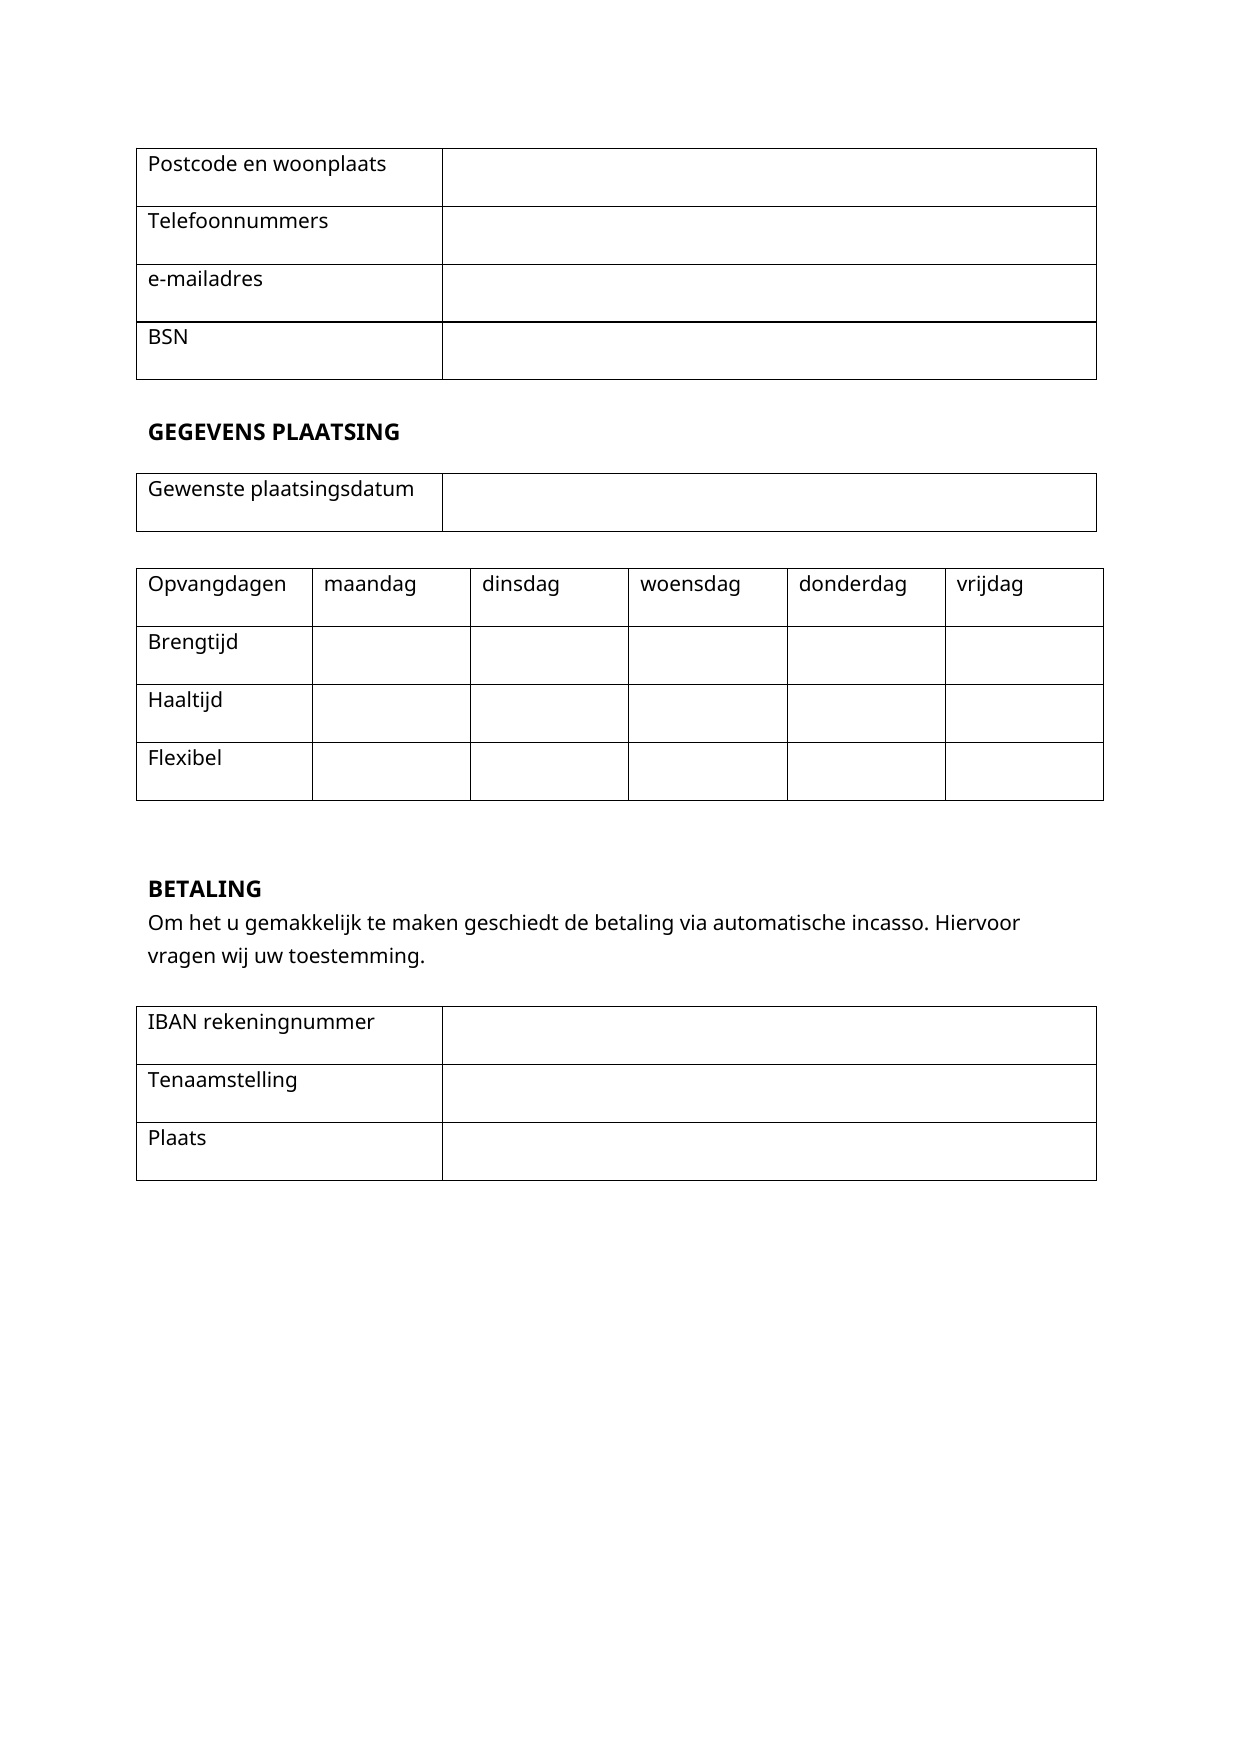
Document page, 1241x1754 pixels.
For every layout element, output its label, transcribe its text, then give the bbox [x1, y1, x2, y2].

table_header dinsdag [471, 569, 628, 626]
table_header [443, 474, 1096, 531]
table_cell Flexibel [137, 743, 312, 799]
table_header maandag [313, 569, 470, 626]
table_header [443, 1007, 1096, 1064]
table_cell Haaltijd [137, 685, 312, 742]
table_header IBAN rekeningnummer [137, 1007, 442, 1064]
table_cell [443, 1123, 1096, 1180]
text BETALING [148, 872, 1093, 904]
table_cell [313, 627, 470, 684]
table_cell [471, 743, 628, 799]
text GEGEVENS PLAATSING [148, 416, 1093, 447]
table_header woensdag [629, 569, 787, 626]
table_cell Telefoonnummers [137, 207, 442, 263]
table_cell Brengtijd [137, 627, 312, 684]
table_cell Plaats [137, 1123, 442, 1180]
table_cell BSN [137, 323, 442, 379]
table_header Gewenste plaatsingsdatum [137, 474, 442, 531]
table_cell [788, 685, 945, 742]
table_cell e-mailadres [137, 265, 442, 321]
table_cell [946, 743, 1103, 799]
table_cell [788, 627, 945, 684]
table_cell [471, 627, 628, 684]
table_cell [629, 743, 787, 799]
table_cell [946, 685, 1103, 742]
table_cell [443, 207, 1096, 263]
table_header vrijdag [946, 569, 1103, 626]
table_cell [443, 1065, 1096, 1122]
table_header Opvangdagen [137, 569, 312, 626]
text Om het u gemakkelijk te maken geschiedt de betaling via automatische incasso. Hiervoor vragen wij uw toestemming. [148, 908, 1093, 969]
table_header donderdag [788, 569, 945, 626]
table_cell [443, 149, 1096, 206]
table_cell Postcode en woonplaats [137, 149, 442, 206]
table_cell [629, 627, 787, 684]
table_cell Tenaamstelling [137, 1065, 442, 1122]
table_cell [443, 323, 1096, 379]
table_cell [788, 743, 945, 799]
table_cell [313, 685, 470, 742]
table_cell [443, 265, 1096, 321]
table_cell [629, 685, 787, 742]
table_cell [313, 743, 470, 799]
table_cell [471, 685, 628, 742]
table_cell [946, 627, 1103, 684]
